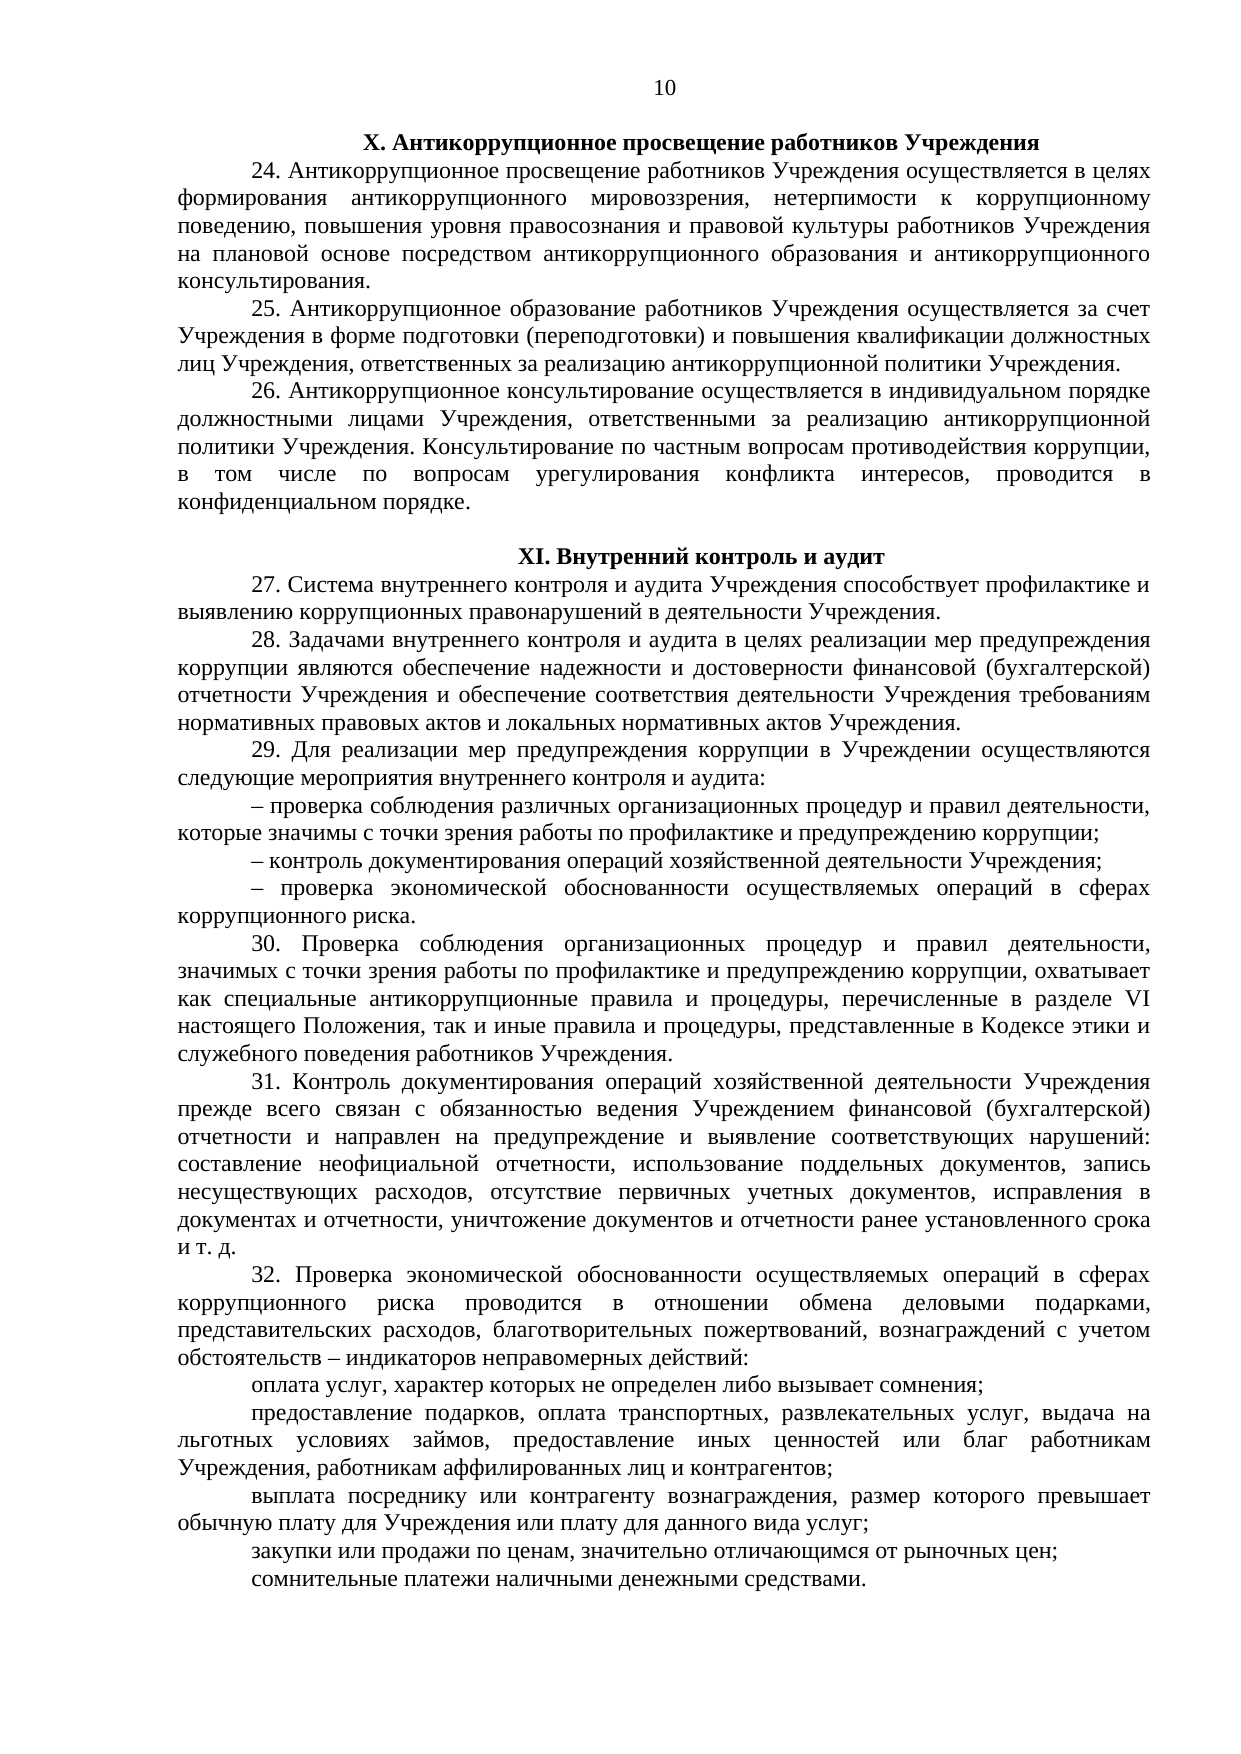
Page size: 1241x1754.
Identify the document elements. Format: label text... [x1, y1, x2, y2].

text – контроль документирования операций хозяйственной деятельности Учреждения; [177, 846, 1152, 873]
text 32. Проверка экономической обоснованности осуществляемых операций в сферах коррупционного риска проводится в отношении обмена деловыми подарками, представительских расходов, благотворительных пожертвований, вознаграждений с учетом обстоятельств – индикаторов неправомерных действий: [177, 1260, 1152, 1370]
text оплата услуг, характер которых не определен либо вызывает сомнения; [177, 1370, 1152, 1398]
text 29. Для реализации мер предупреждения коррупции в Учреждении осуществляются следующие мероприятия внутреннего контроля и аудита: [177, 735, 1152, 791]
text предоставление подарков, оплата транспортных, развлекательных услуг, выдача на льготных условиях займов, предоставление иных ценностей или благ работникам Учреждения, работникам аффилированных лиц и контрагентов; [177, 1398, 1152, 1481]
text XI. Внутренний контроль и аудит [177, 542, 1152, 570]
text закупки или продажи по ценам, значительно отличающимся от рыночных цен; [177, 1536, 1152, 1563]
text 28. Задачами внутреннего контроля и аудита в целях реализации мер предупреждения коррупции являются обеспечение надежности и достоверности финансовой (бухгалтерской) отчетности Учреждения и обеспечение соответствия деятельности Учреждения требованиям нормативных правовых актов и локальных нормативных актов Учреждения. [177, 625, 1152, 735]
text 30. Проверка соблюдения организационных процедур и правил деятельности, значимых с точки зрения работы по профилактике и предупреждению коррупции, охватывает как специальные антикоррупционные правила и процедуры, перечисленные в разделе VI настоящего Положения, так и иные правила и процедуры, представленные в Кодексе этики и служебного поведения работников Учреждения. [177, 929, 1152, 1067]
text – проверка экономической обоснованности осуществляемых операций в сферах коррупционного риска. [177, 873, 1152, 929]
text 27. Система внутреннего контроля и аудита Учреждения способствует профилактике и выявлению коррупционных правонарушений в деятельности Учреждения. [177, 570, 1152, 625]
text X. Антикоррупционное просвещение работников Учреждения [177, 128, 1152, 156]
text 31. Контроль документирования операций хозяйственной деятельности Учреждения прежде всего связан с обязанностью ведения Учреждением финансовой (бухгалтерской) отчетности и направлен на предупреждение и выявление соответствующих нарушений: составление неофициальной отчетности, использование поддельных документов, запись несуществующих расходов, отсутствие первичных учетных документов, исправления в документах и отчетности, уничтожение документов и отчетности ранее установленного срока и т. д. [177, 1067, 1152, 1260]
text – проверка соблюдения различных организационных процедур и правил деятельности, которые значимы с точки зрения работы по профилактике и предупреждению коррупции; [177, 791, 1152, 846]
text выплата посреднику или контрагенту вознаграждения, размер которого превышает обычную плату для Учреждения или плату для данного вида услуг; [177, 1481, 1152, 1536]
text 26. Антикоррупционное консультирование осуществляется в индивидуальном порядке должностными лицами Учреждения, ответственными за реализацию антикоррупционной политики Учреждения. Консультирование по частным вопросам противодействия коррупции, в том числе по вопросам урегулирования конфликта интересов, проводится в конфиденциальном порядке. [177, 377, 1152, 514]
text 25. Антикоррупционное образование работников Учреждения осуществляется за счет Учреждения в форме подготовки (переподготовки) и повышения квалификации должностных лиц Учреждения, ответственных за реализацию антикоррупционной политики Учреждения. [177, 294, 1152, 377]
text сомнительные платежи наличными денежными средствами. [177, 1563, 1152, 1591]
text 24. Антикоррупционное просвещение работников Учреждения осуществляется в целях формирования антикоррупционного мировоззрения, нетерпимости к коррупционному поведению, повышения уровня правосознания и правовой культуры работников Учреждения на плановой основе посредством антикоррупционного образования и антикоррупционного консультирования. [177, 156, 1152, 294]
